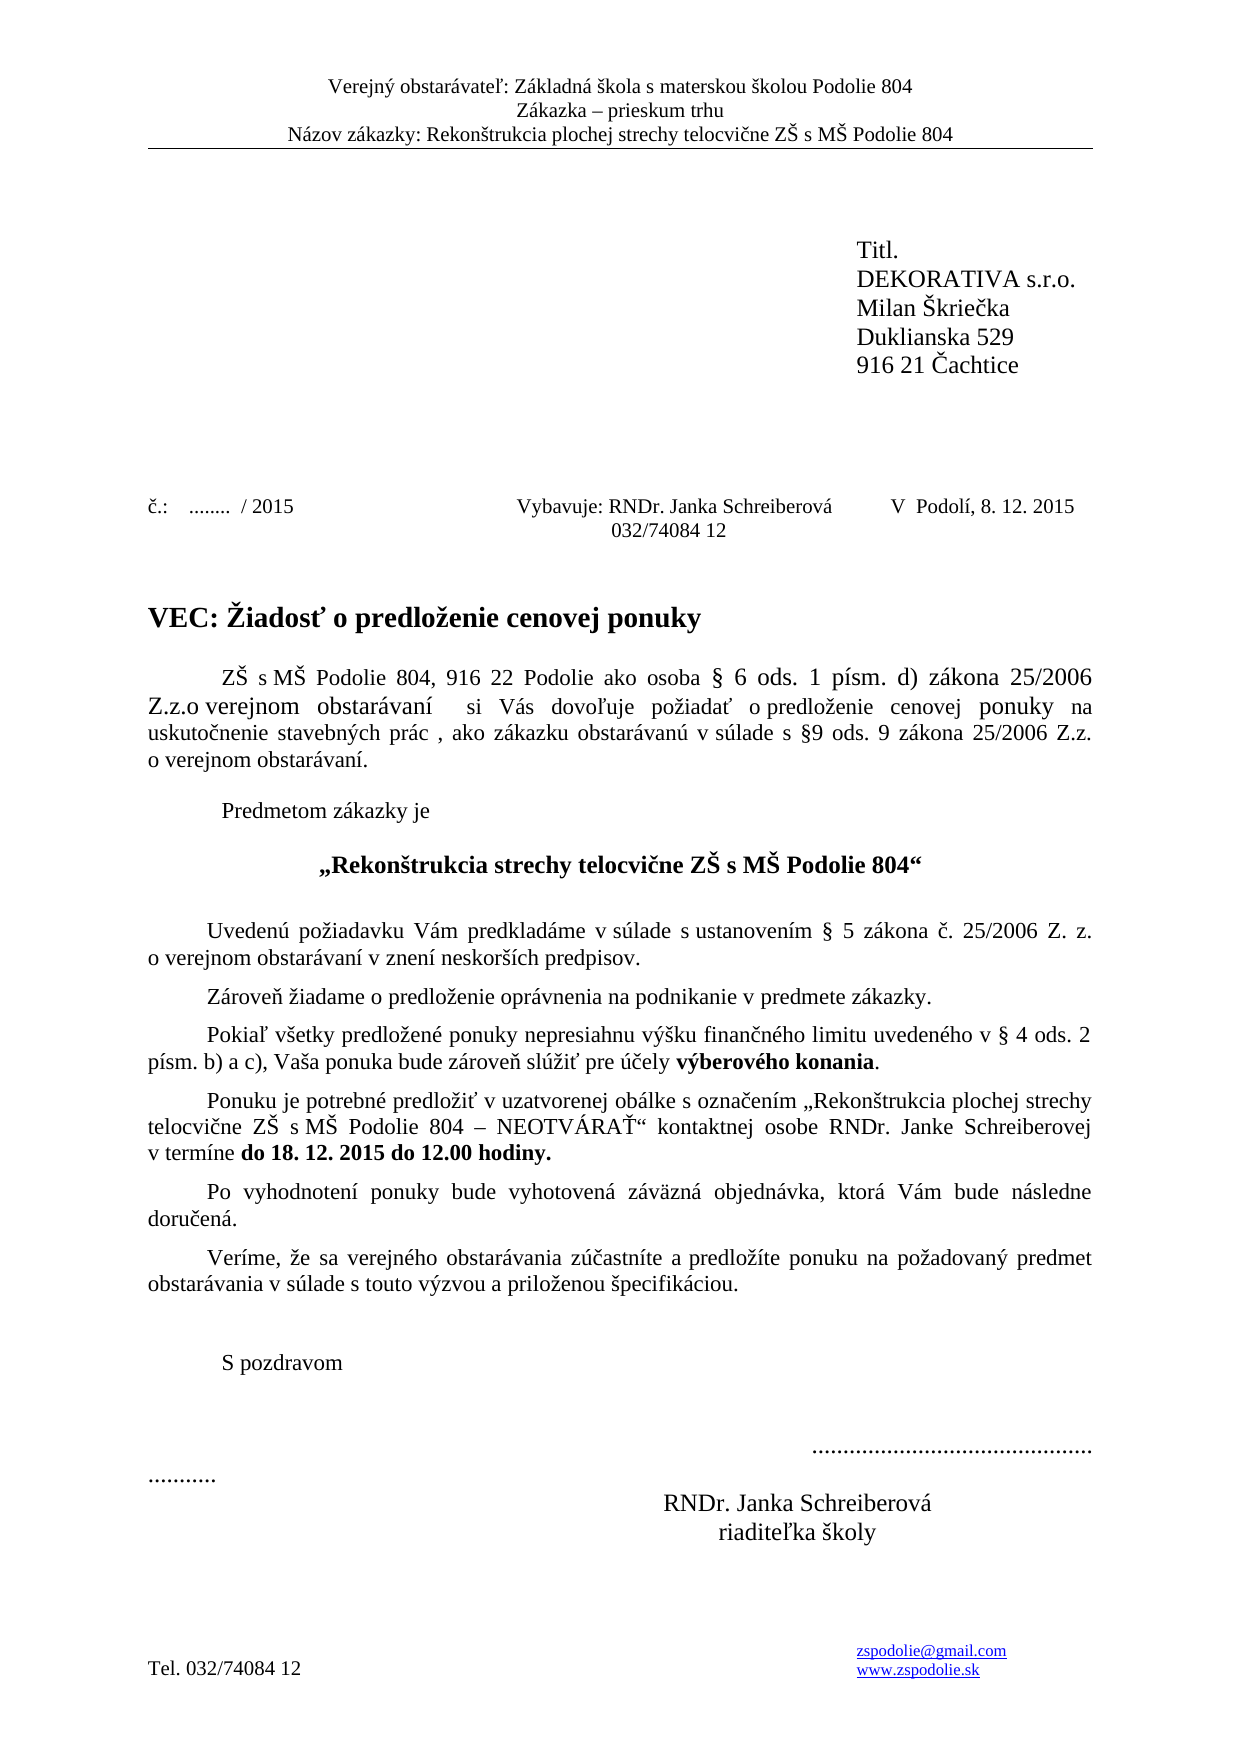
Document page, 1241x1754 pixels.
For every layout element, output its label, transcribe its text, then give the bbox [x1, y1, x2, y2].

text 916 21 Čachtice [856, 350, 1093, 379]
text 032/74084 12 [148, 518, 1093, 542]
text ZŠ s MŠ Podolie 804, 916 22 Podolie ako osoba § 6 ods. 1 písm. d) zákona 25/2006 Z.z.o verejnom obstarávaní si Vás dovoľuje požiadať o predloženie cenovej ponuky na uskutočnenie stavebných prác , ako zákazku obstarávanú v súlade s §9 ods. 9 zákona 25/2006 Z.z. o verejnom obstarávaní. [148, 662, 1093, 772]
text Po vyhodnotení ponuky bude vyhotovená záväzná objednávka, ktorá Vám bude následne doručená. [148, 1178, 1093, 1231]
text S pozdravom [148, 1349, 1093, 1375]
text Duklianska 529 [856, 322, 1093, 350]
text RNDr. Janka Schreiberová [148, 1488, 1093, 1517]
text Titl. [856, 235, 1093, 264]
text Veríme, že sa verejného obstarávania zúčastníte a predložíte ponuku na požadovaný predmet obstarávania v súlade s touto výzvou a priloženou špecifikáciou. [148, 1243, 1093, 1296]
text Pokiaľ všetky predložené ponuky nepresiahnu výšku finančného limitu uvedeného v § 4 ods. 2 písm. b) a c), Vaša ponuka bude zároveň slúžiť pre účely výberového konania. [148, 1022, 1093, 1074]
text VEC: Žiadosť o predloženie cenovej ponuky [148, 600, 1122, 633]
text Predmetom zákazky je [148, 797, 1093, 823]
text Uvedenú požiadavku Vám predkladáme v súlade s ustanovením § 5 zákona č. 25/2006 Z. z. o verejnom obstarávaní v znení neskorších predpisov. [148, 917, 1093, 970]
text Zároveň žiadame o predloženie oprávnenia na podnikanie v predmete zákazky. [148, 983, 1093, 1009]
text riaditeľka školy [148, 1517, 1093, 1545]
text č.: ........ / 2015 Vybavuje: RNDr. Janka Schreiberová V Podolí, 8. 12. 2015 [148, 494, 1093, 518]
text DEKORATIVA s.r.o. Milan Škriečka [856, 264, 1093, 322]
text Ponuku je potrebné predložiť v uzatvorenej obálke s označením „Rekonštrukcia plochej strechy telocvične ZŠ s MŠ Podolie 804 – NEOTVÁRAŤ“ kontaktnej osobe RNDr. Janke Schreiberovej v termíne do 18. 12. 2015 do 12.00 hodiny. [148, 1087, 1093, 1166]
text „Rekonštrukcia strechy telocvične ZŠ s MŠ Podolie 804“ [148, 850, 1093, 879]
text ........................................................ [148, 1402, 1093, 1488]
